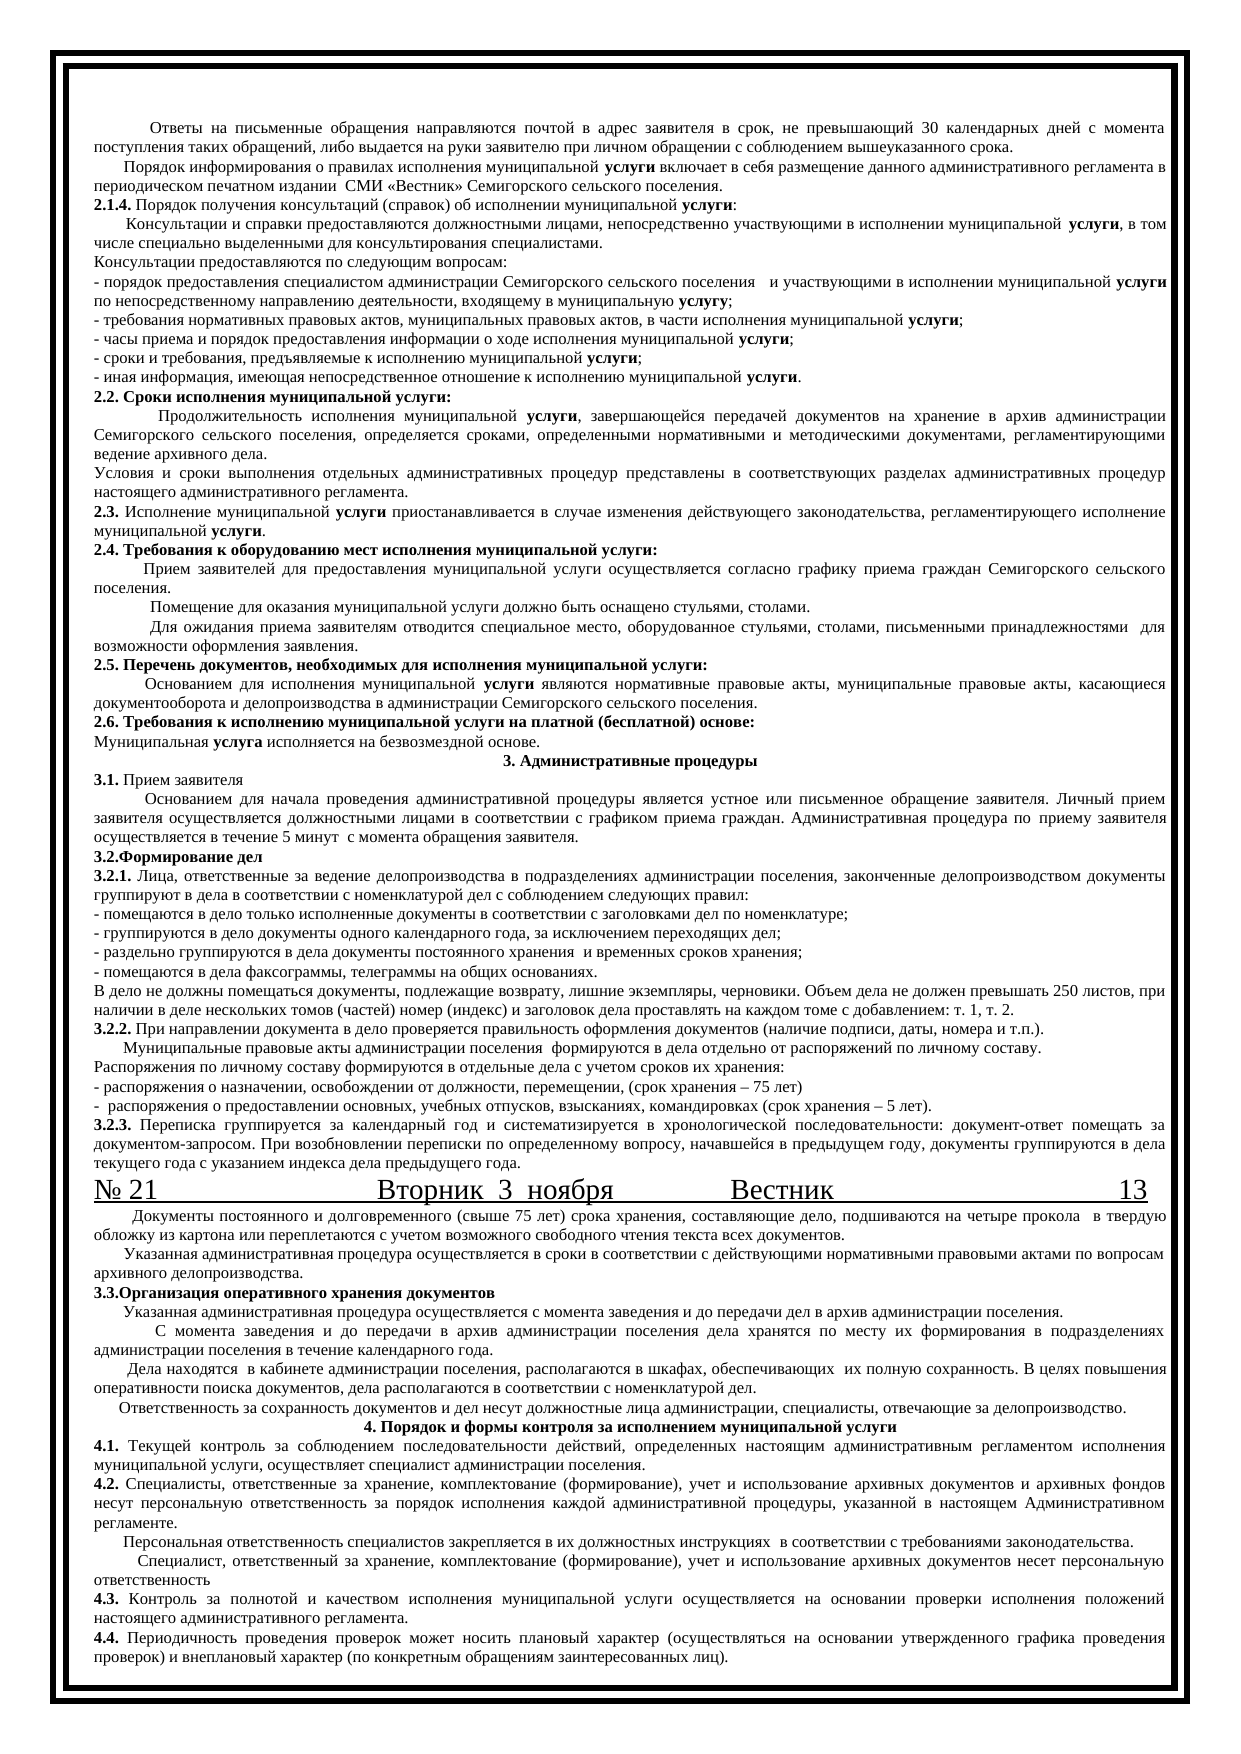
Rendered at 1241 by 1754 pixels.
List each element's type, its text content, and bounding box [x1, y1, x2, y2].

text - требования нормативных правовых актов, муниципальных правовых актов, в части исполнения муниципальной услуги; [94, 310, 1167, 329]
text - распоряжения о предоставлении основных, учебных отпусков, взысканиях, командировках (срок хранения – 5 лет). [94, 1096, 1167, 1115]
text Порядок информирования о правилах исполнения муниципальной услуги включает в себя размещение данного административного регламента в периодическом печатном издании СМИ «Вестник» Семигорского сельского поселения. [94, 156, 1167, 195]
text Специалист, ответственный за хранение, комплектование (формирование), учет и использование архивных документов несет персональную ответственность [94, 1551, 1167, 1589]
text 2.2. Сроки исполнения муниципальной услуги: [94, 386, 1167, 406]
text 2.1.4. Порядок получения консультаций (справок) об исполнении муниципальной услуги: [94, 195, 1167, 214]
text 3.2.1. Лица, ответственные за ведение делопроизводства в подразделениях администрации поселения, законченные делопроизводством документы группируют в дела в соответствии с номенклатурой дел с соблюдением следующих правил: [94, 866, 1167, 904]
text - часы приема и порядок предоставления информации о ходе исполнения муниципальной услуги; [94, 329, 1167, 348]
text Основанием для начала проведения административной процедуры является устное или письменное обращение заявителя. Личный прием заявителя осуществляется должностными лицами в соответствии с графиком приема граждан. Административная процедура по приему заявителя осуществляется в течение 5 минут с момента обращения заявителя. [94, 789, 1167, 846]
text 3.2.3. Переписка группируется за календарный год и систематизируется в хронологической последовательности: документ-ответ помещать за документом-запросом. При возобновлении переписки по определенному вопросу, начавшейся в предыдущем году, документы группируются в дела текущего года с указанием индекса дела предыдущего года. [94, 1115, 1167, 1172]
text 4.1. Текущей контроль за соблюдением последовательности действий, определенных настоящим административным регламентом исполнения муниципальной услуги, осуществляет специалист администрации поселения. [94, 1436, 1167, 1474]
text Муниципальная услуга исполняется на безвозмездной основе. [94, 731, 1167, 751]
text Указанная административная процедура осуществляется в сроки в соответствии с действующими нормативными правовыми актами по вопросам архивного делопроизводства. [94, 1244, 1167, 1282]
text 3.2.Формирование дел [94, 846, 1167, 866]
text - иная информация, имеющая непосредственное отношение к исполнению муниципальной услуги. [94, 367, 1167, 386]
text 3.3.Организация оперативного хранения документов [94, 1282, 1167, 1302]
text Основанием для исполнения муниципальной услуги являются нормативные правовые акты, муниципальные правовые акты, касающиеся документооборота и делопроизводства в администрации Семигорского сельского поселения. [94, 674, 1167, 712]
text Ответы на письменные обращения направляются почтой в адрес заявителя в срок, не превышающий 30 календарных дней с момента поступления таких обращений, либо выдается на руки заявителю при личном обращении с соблюдением вышеуказанного срока. [94, 118, 1167, 156]
text 3. Административные процедуры [94, 751, 1167, 770]
text № 21 Вторник 3 ноября Вестник 13 [94, 1172, 1167, 1206]
text 4.4. Периодичность проведения проверок может носить плановый характер (осуществляться на основании утвержденного графика проведения проверок) и внеплановый характер (по конкретным обращениям заинтересованных лиц). [94, 1627, 1167, 1666]
text Дела находятся в кабинете администрации поселения, располагаются в шкафах, обеспечивающих их полную сохранность. В целях повышения оперативности поиска документов, дела располагаются в соответствии с номенклатурой дел. [94, 1359, 1167, 1397]
text Распоряжения по личному составу формируются в отдельные дела с учетом сроков их хранения: [94, 1057, 1167, 1076]
text Муниципальные правовые акты администрации поселения формируются в дела отдельно от распоряжений по личному составу. [94, 1038, 1167, 1057]
text Помещение для оказания муниципальной услуги должно быть оснащено стульями, столами. [94, 597, 1167, 616]
text - помещаются в дело только исполненные документы в соответствии с заголовками дел по номенклатуре; [94, 904, 1167, 923]
text 3.2.2. При направлении документа в дело проверяется правильность оформления документов (наличие подписи, даты, номера и т.п.). [94, 1019, 1167, 1038]
text 2.5. Перечень документов, необходимых для исполнения муниципальной услуги: [94, 655, 1167, 674]
text Прием заявителей для предоставления муниципальной услуги осуществляется согласно графику приема граждан Семигорского сельского поселения. [94, 559, 1167, 597]
text В дело не должны помещаться документы, подлежащие возврату, лишние экземпляры, черновики. Объем дела не должен превышать 250 листов, при наличии в деле нескольких томов (частей) номер (индекс) и заголовок дела проставлять на каждом томе с добавлением: т. 1, т. 2. [94, 981, 1167, 1019]
text - раздельно группируются в дела документы постоянного хранения и временных сроков хранения; [94, 942, 1167, 961]
text 4.3. Контроль за полнотой и качеством исполнения муниципальной услуги осуществляется на основании проверки исполнения положений настоящего административного регламента. [94, 1589, 1167, 1627]
text Документы постоянного и долговременного (свыше 75 лет) срока хранения, составляющие дело, подшиваются на четыре прокола в твердую обложку из картона или переплетаются с учетом возможного свободного чтения текста всех документов. [94, 1206, 1167, 1244]
text Консультации предоставляются по следующим вопросам: [94, 252, 1167, 271]
text Условия и сроки выполнения отдельных административных процедур представлены в соответствующих разделах административных процедур настоящего административного регламента. [94, 463, 1167, 501]
text Продолжительность исполнения муниципальной услуги, завершающейся передачей документов на хранение в архив администрации Семигорского сельского поселения, определяется сроками, определенными нормативными и методическими документами, регламентирующими ведение архивного дела. [94, 406, 1167, 463]
text - сроки и требования, предъявляемые к исполнению муниципальной услуги; [94, 348, 1167, 367]
text Персональная ответственность специалистов закрепляется в их должностных инструкциях в соответствии с требованиями законодательства. [94, 1532, 1167, 1551]
text Консультации и справки предоставляются должностными лицами, непосредственно участвующими в исполнении муниципальной услуги, в том числе специально выделенными для консультирования специалистами. [94, 214, 1167, 252]
text - группируются в дело документы одного календарного года, за исключением переходящих дел; [94, 923, 1167, 942]
text Для ожидания приема заявителям отводится специальное место, оборудованное стульями, столами, письменными принадлежностями для возможности оформления заявления. [94, 616, 1167, 655]
text С момента заведения и до передачи в архив администрации поселения дела хранятся по месту их формирования в подразделениях администрации поселения в течение календарного года. [94, 1321, 1167, 1359]
text 4.2. Специалисты, ответственные за хранение, комплектование (формирование), учет и использование архивных документов и архивных фондов несут персональную ответственность за порядок исполнения каждой административной процедуры, указанной в настоящем Административном регламенте. [94, 1474, 1167, 1532]
text 2.6. Требования к исполнению муниципальной услуги на платной (бесплатной) основе: [94, 712, 1167, 731]
text 2.3. Исполнение муниципальной услуги приостанавливается в случае изменения действующего законодательства, регламентирующего исполнение муниципальной услуги. [94, 501, 1167, 540]
text Ответственность за сохранность документов и дел несут должностные лица администрации, специалисты, отвечающие за делопроизводство. [94, 1397, 1167, 1417]
text 3.1. Прием заявителя [94, 770, 1167, 789]
text 2.4. Требования к оборудованию мест исполнения муниципальной услуги: [94, 540, 1167, 559]
text 4. Порядок и формы контроля за исполнением муниципальной услуги [94, 1417, 1167, 1436]
text Указанная административная процедура осуществляется с момента заведения и до передачи дел в архив администрации поселения. [94, 1302, 1167, 1321]
text - помещаются в дела факсограммы, телеграммы на общих основаниях. [94, 961, 1167, 981]
text - порядок предоставления специалистом администрации Семигорского сельского поселения и участвующими в исполнении муниципальной услуги по непосредственному направлению деятельности, входящему в муниципальную услугу; [94, 271, 1167, 310]
text - распоряжения о назначении, освобождении от должности, перемещении, (срок хранения – 75 лет) [94, 1076, 1167, 1096]
